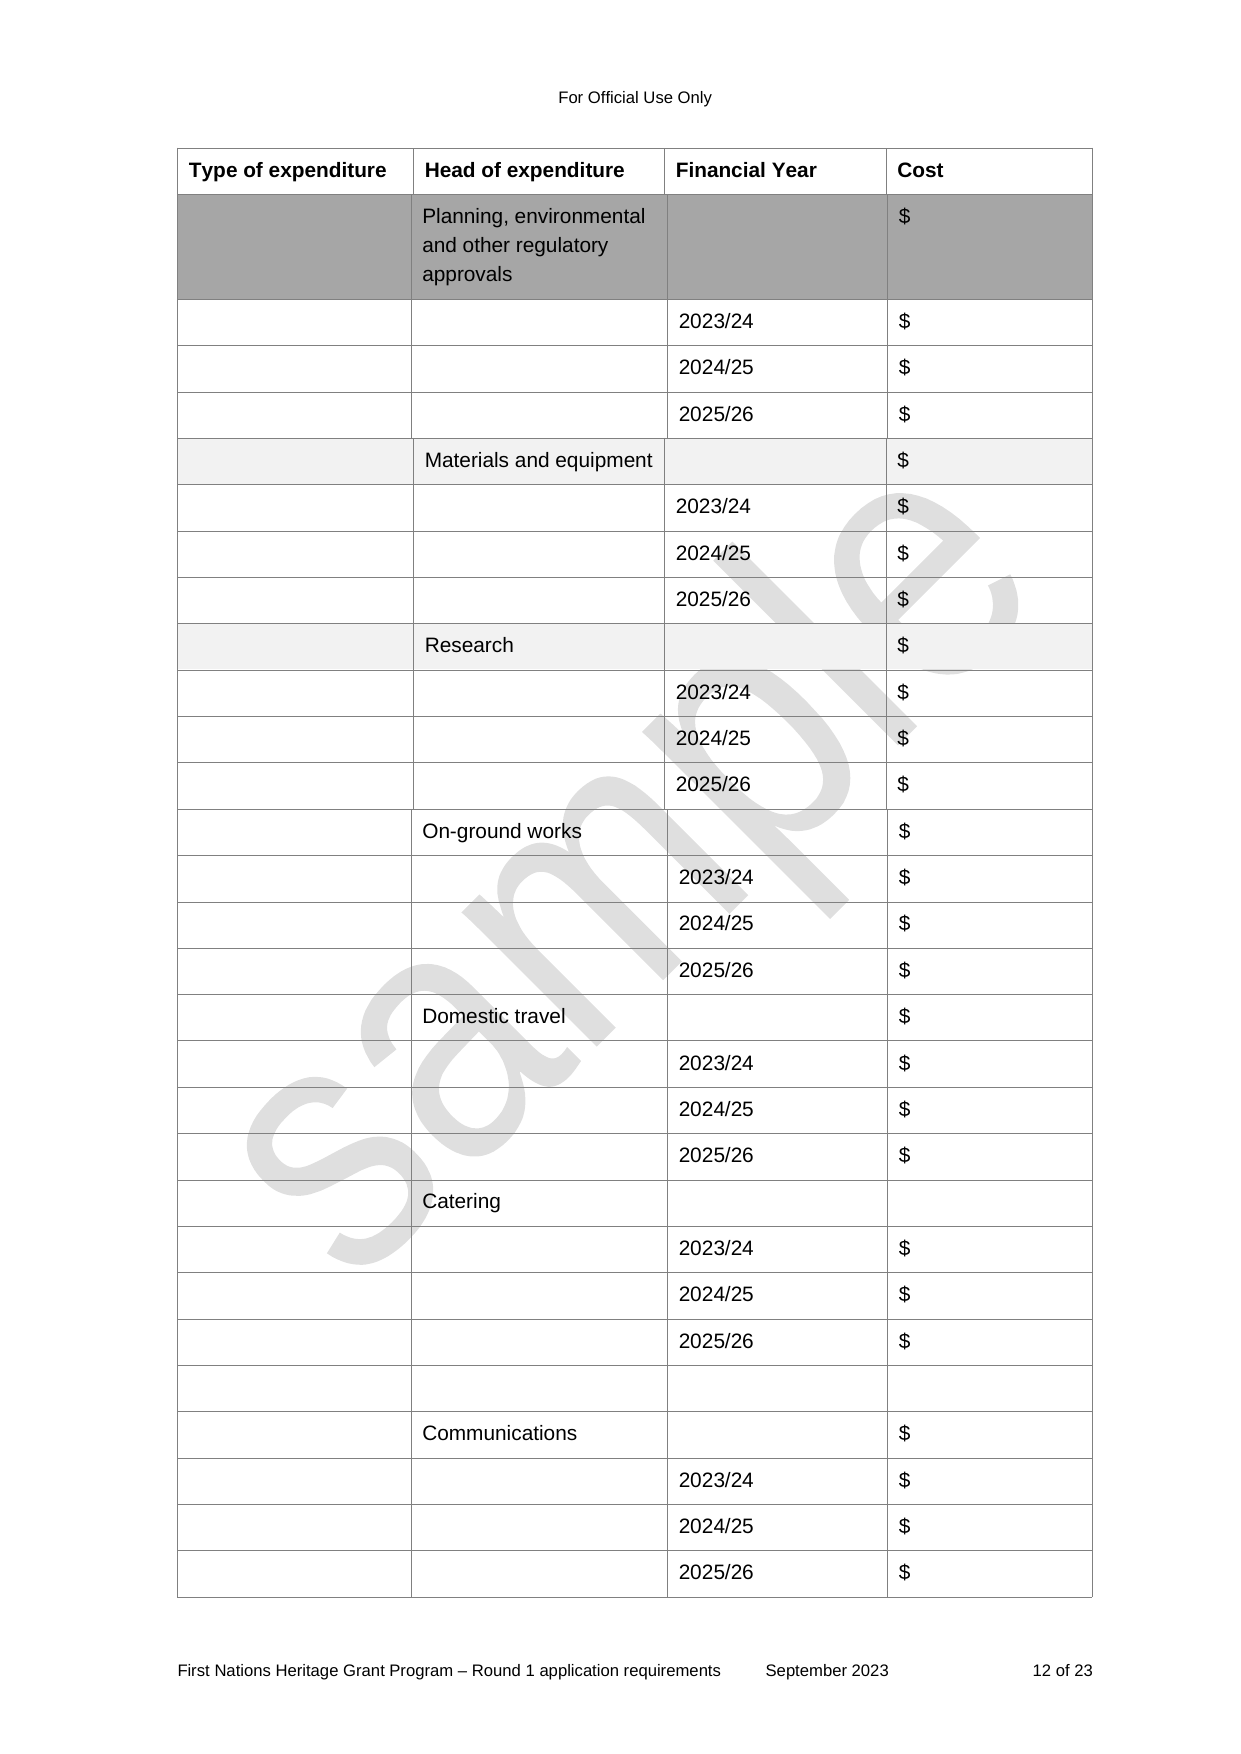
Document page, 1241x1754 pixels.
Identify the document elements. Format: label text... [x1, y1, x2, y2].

table_cell Catering [412, 1181, 667, 1226]
table_cell $ [888, 1273, 1092, 1318]
table_cell [178, 1551, 411, 1597]
table_cell [665, 439, 886, 484]
table_cell [178, 1134, 411, 1179]
table_cell 2023/24 [668, 1227, 887, 1272]
table_cell [178, 195, 411, 299]
table_cell [414, 763, 664, 809]
table_cell $ [888, 903, 1092, 948]
table_cell 2025/26 [668, 1551, 887, 1597]
table_cell $ [888, 995, 1092, 1040]
table_cell [414, 485, 664, 531]
table_cell [178, 1412, 411, 1458]
table_cell 2023/24 [668, 856, 887, 901]
table_cell Planning, environmental and other regulatory approvals [412, 195, 667, 299]
table_cell [178, 1088, 411, 1133]
table_cell [414, 717, 664, 762]
table_cell [668, 995, 887, 1040]
table_cell [412, 1551, 667, 1597]
table_cell 2025/26 [665, 578, 886, 623]
table_cell $ [888, 1320, 1092, 1365]
table_cell [412, 903, 667, 948]
table_cell $ [888, 1505, 1092, 1550]
table_cell [178, 346, 411, 391]
table_cell $ [888, 1041, 1092, 1087]
table_cell [414, 578, 664, 623]
table_cell [178, 393, 411, 438]
table_cell [412, 1088, 667, 1133]
table_cell [178, 763, 413, 809]
table_cell [178, 532, 413, 577]
table_cell $ [888, 1134, 1092, 1179]
table_cell [668, 810, 887, 855]
table_cell 2024/25 [668, 1505, 887, 1550]
table_cell [178, 903, 411, 948]
table_cell [412, 856, 667, 901]
table_cell [414, 532, 664, 577]
table_cell [412, 1227, 667, 1272]
table_cell $ [888, 810, 1092, 855]
table_cell Communications [412, 1412, 667, 1458]
table_cell [414, 671, 664, 716]
table_cell [178, 1459, 411, 1504]
table_cell 2024/25 [668, 1088, 887, 1133]
table_header Head of expenditure [414, 149, 664, 194]
table_cell [178, 995, 411, 1040]
table_cell $ [888, 1551, 1092, 1597]
table_cell [178, 1273, 411, 1318]
table_cell [668, 1181, 887, 1226]
table_cell $ [888, 1459, 1092, 1504]
table_cell [888, 1366, 1092, 1411]
table_cell [178, 1041, 411, 1087]
table_cell [178, 485, 413, 531]
table_cell [178, 1181, 411, 1226]
table_cell $ [888, 1227, 1092, 1272]
table_cell [178, 439, 413, 484]
table_cell [178, 1366, 411, 1411]
table_header Financial Year [665, 149, 886, 194]
table_cell [668, 1412, 887, 1458]
table_cell [665, 624, 886, 669]
table_cell $ [887, 763, 1092, 809]
table_cell 2025/26 [665, 763, 886, 809]
table_cell 2023/24 [668, 1459, 887, 1504]
table_cell [668, 1366, 887, 1411]
table_cell 2025/26 [668, 393, 887, 438]
table_cell [412, 300, 667, 345]
table_cell [178, 949, 411, 994]
table_cell 2023/24 [668, 300, 887, 345]
table_cell $ [888, 346, 1092, 391]
table_cell [178, 624, 413, 669]
table_cell $ [888, 195, 1092, 299]
table_cell $ [888, 300, 1092, 345]
table_cell [412, 1320, 667, 1365]
table_cell $ [887, 485, 1092, 531]
table_cell [178, 810, 411, 855]
table_cell [178, 671, 413, 716]
table_cell [412, 1273, 667, 1318]
table_cell On-ground works [412, 810, 667, 855]
table_cell $ [887, 671, 1092, 716]
table_cell $ [888, 856, 1092, 901]
table_cell [412, 949, 667, 994]
table_cell [178, 717, 413, 762]
table_cell [178, 578, 413, 623]
table_cell Materials and equipment [414, 439, 664, 484]
table_cell [412, 393, 667, 438]
table_cell Research [414, 624, 664, 669]
table_cell $ [888, 393, 1092, 438]
table_cell $ [887, 532, 1092, 577]
table_cell 2024/25 [665, 717, 886, 762]
table_cell $ [888, 1412, 1092, 1458]
table_cell 2023/24 [668, 1041, 887, 1087]
table_cell 2025/26 [668, 1320, 887, 1365]
table_cell $ [888, 1088, 1092, 1133]
table_cell [178, 1227, 411, 1272]
table_cell 2024/25 [665, 532, 886, 577]
table_cell [178, 1320, 411, 1365]
table_cell [668, 195, 887, 299]
table_cell [412, 1041, 667, 1087]
table_header Cost [887, 149, 1092, 194]
table_header Type of expenditure [178, 149, 413, 194]
table_cell [412, 1366, 667, 1411]
table_cell [178, 1505, 411, 1550]
table_cell [178, 856, 411, 901]
table_cell 2023/24 [665, 671, 886, 716]
table_cell $ [887, 578, 1092, 623]
table_cell [412, 1505, 667, 1550]
table_cell $ [887, 717, 1092, 762]
table_cell 2024/25 [668, 1273, 887, 1318]
table_cell [412, 1134, 667, 1179]
table_cell 2024/25 [668, 903, 887, 948]
table_cell [412, 346, 667, 391]
table_cell 2023/24 [665, 485, 886, 531]
table_cell Domestic travel [412, 995, 667, 1040]
table_cell [888, 1181, 1092, 1226]
table_cell [412, 1459, 667, 1504]
table_cell $ [888, 949, 1092, 994]
table_cell 2024/25 [668, 346, 887, 391]
table_cell $ [887, 624, 1092, 669]
table_cell 2025/26 [668, 1134, 887, 1179]
table_cell 2025/26 [668, 949, 887, 994]
table_cell $ [887, 439, 1092, 484]
table_cell [178, 300, 411, 345]
